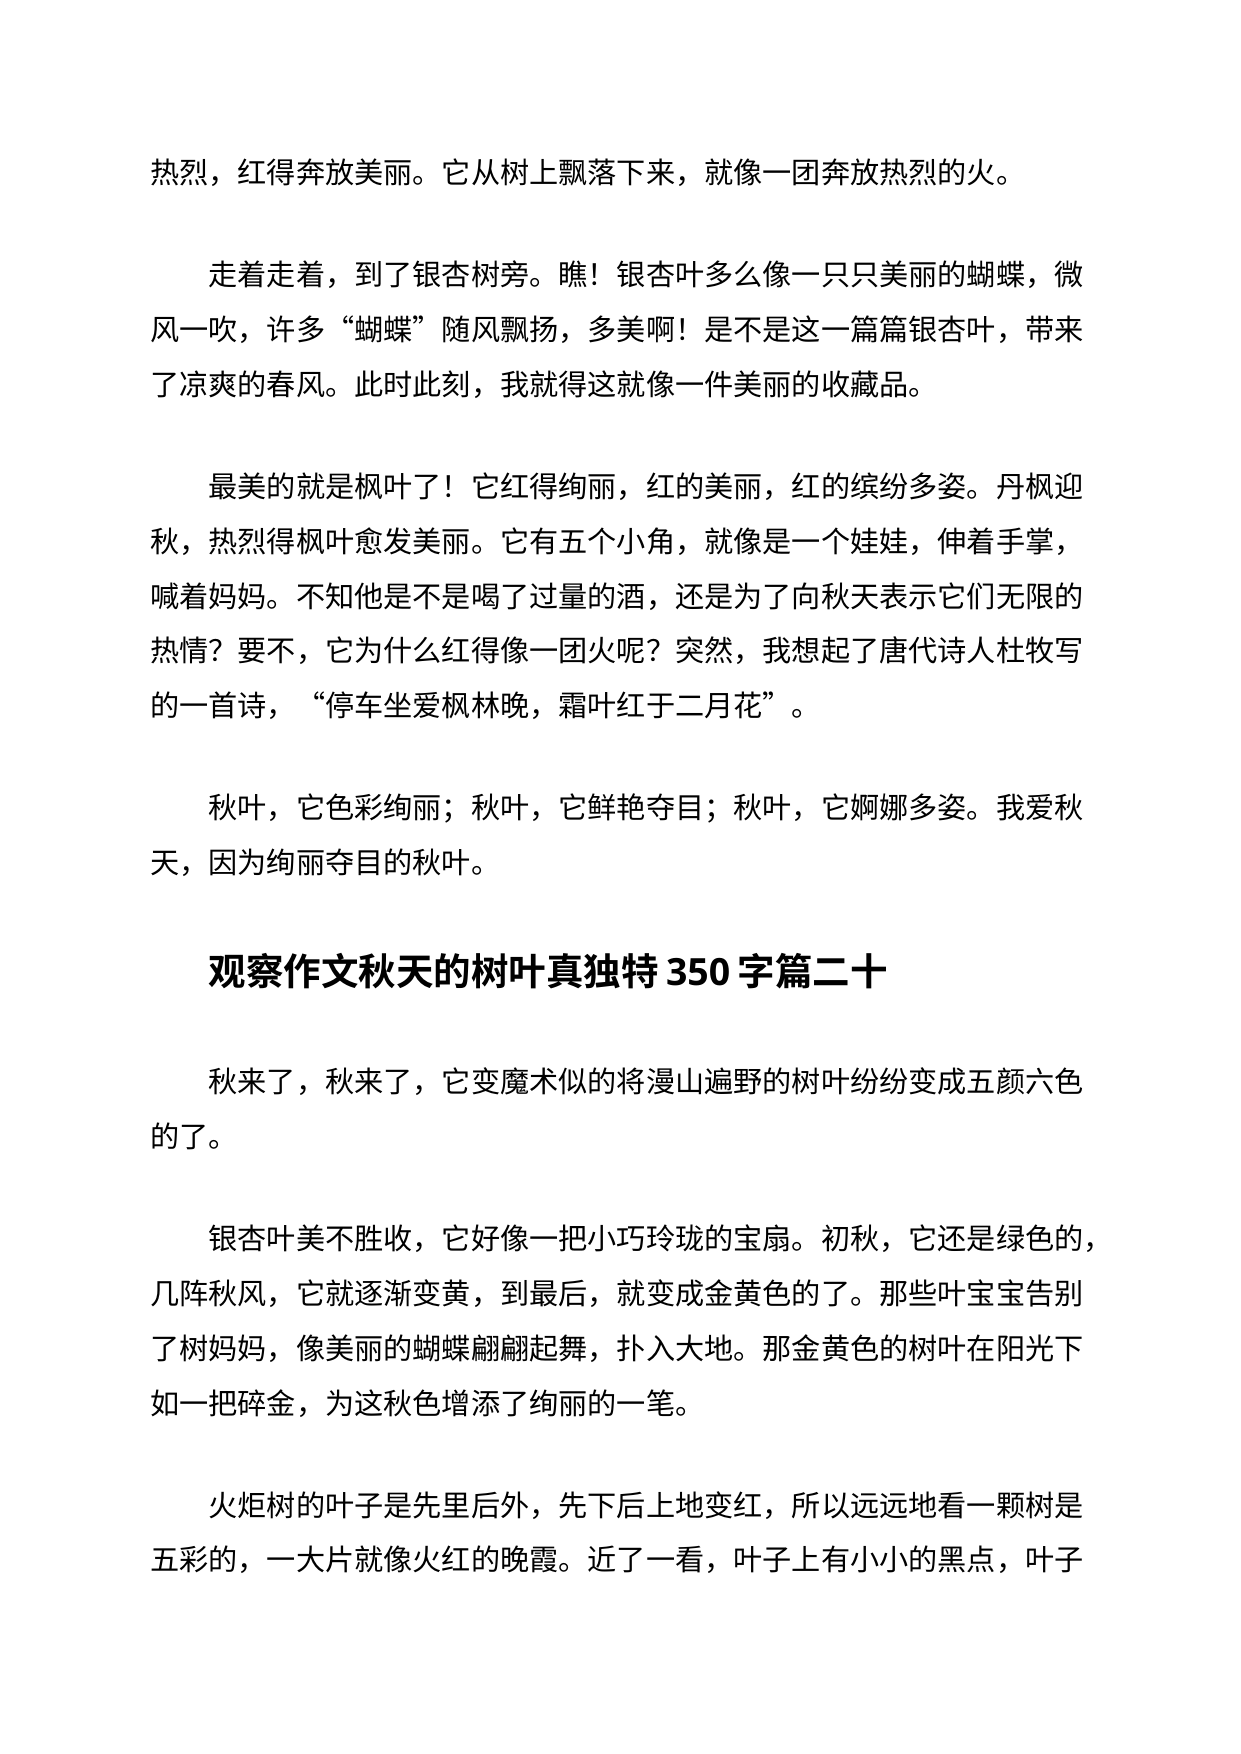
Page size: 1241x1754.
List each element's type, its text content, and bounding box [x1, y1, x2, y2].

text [150, 150, 1090, 192]
text 秋叶，它色彩绚丽；秋叶，它鲜艳夺目；秋叶，它婀娜多姿。我爱秋天，因为绚丽夺目的秋叶。 [150, 785, 1090, 882]
text 最美的就是枫叶了！它红得绚丽，红的美丽，红的缤纷多姿。丹枫迎秋，热烈得枫叶愈发美丽。它有五个小角，就像是一个娃娃，伸着手掌，喊着妈妈。不知他是不是喝了过量的酒，还是为了向秋天表示它们无限的热情？要不，它为什么红得像一团火呢？突然，我想起了唐代诗人杜牧写的一首诗，“停车坐爱枫林晚，霜叶红于二月花”。 [150, 463, 1090, 725]
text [150, 1482, 1090, 1579]
text 观察作文秋天的树叶真独特350字篇二十 [150, 941, 1090, 996]
text 走着走着，到了银杏树旁。瞧！银杏叶多么像一只只美丽的蝴蝶，微风一吹，许多“蝴蝶”随风飘扬，多美啊！是不是这一篇篇银杏叶，带来了凉爽的春风。此时此刻，我就得这就像一件美丽的收藏品。 [150, 252, 1090, 404]
text 银杏叶美不胜收，它好像一把小巧玲珑的宝扇。初秋，它还是绿色的，几阵秋风，它就逐渐变黄，到最后，就变成金黄色的了。那些叶宝宝告别了树妈妈，像美丽的蝴蝶翩翩起舞，扑入大地。那金黄色的树叶在阳光下如一把碎金，为这秋色增添了绚丽的一笔。 [150, 1216, 1090, 1423]
text 秋来了，秋来了，它变魔术似的将漫山遍野的树叶纷纷变成五颜六色的了。 [150, 1059, 1090, 1156]
